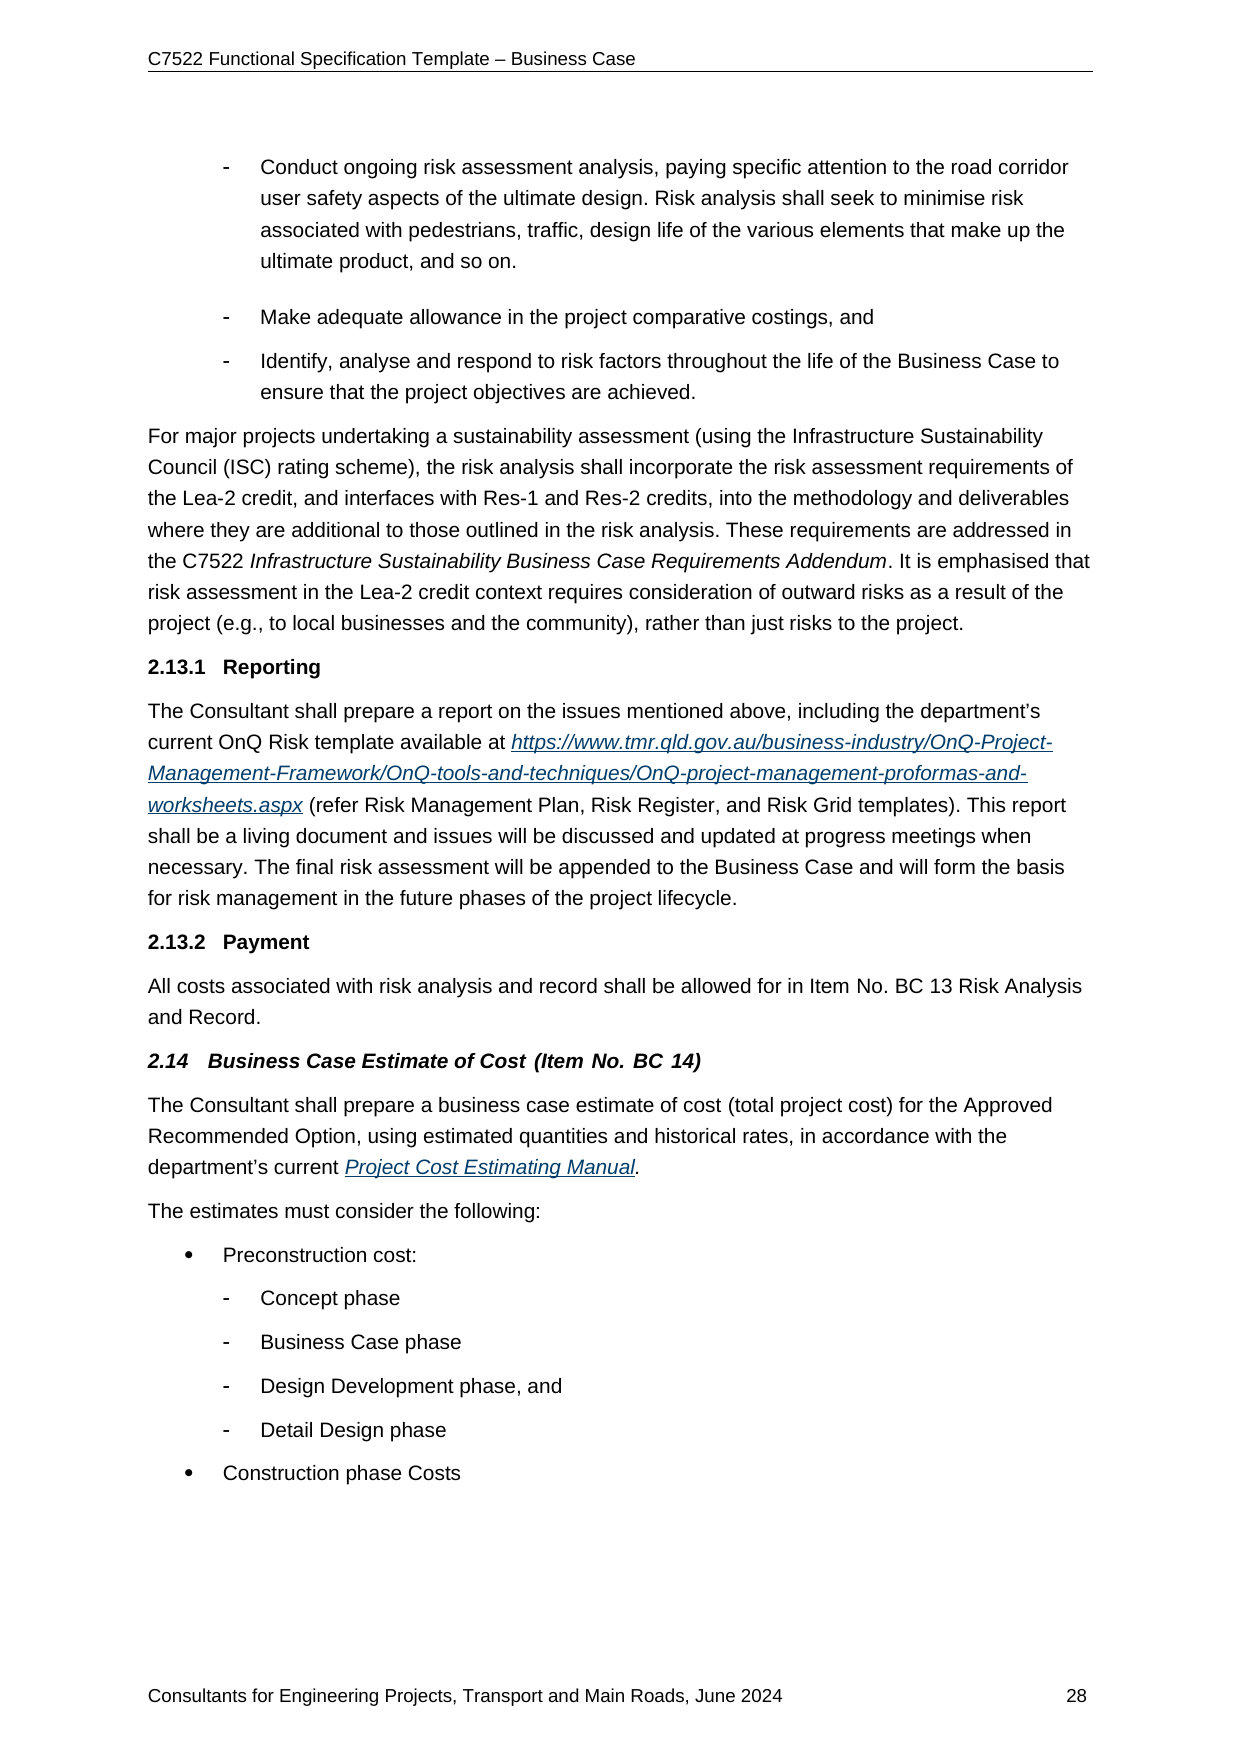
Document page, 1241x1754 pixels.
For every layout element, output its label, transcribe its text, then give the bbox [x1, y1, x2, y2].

subtitle Reporting [148, 648, 1092, 679]
list Detail Design phase [223, 1410, 1092, 1441]
subtitle Payment [148, 923, 1092, 954]
list Design Development phase, and [223, 1366, 1092, 1398]
text The estimates must consider the following: [148, 1191, 1092, 1223]
list Preconstruction cost: [185, 1235, 1092, 1266]
text For major projects undertaking a sustainability assessment (using the Infrastructure Sustainability Council (ISC) rating scheme), the risk analysis shall incorporate the risk assessment requirements of the Lea-2 credit, and interfaces with Res-1 and Res-2 credits, into the methodology and deliverables where they are additional to those outlined in the risk analysis. These requirements are addressed in the C7522 Infrastructure Sustainability Business Case Requirements Addendum. It is emphasised that risk assessment in the Lea-2 credit context requires consideration of outward risks as a result of the project (e.g., to local businesses and the community), rather than just risks to the project. [148, 416, 1092, 635]
text The Consultant shall prepare a business case estimate of cost (total project cost) for the Approved Recommended Option, using estimated quantities and historical rates, in accordance with the department’s current Project Cost Estimating Manual. [148, 1085, 1092, 1179]
list Make adequate allowance in the project comparative costings, and [223, 298, 1092, 329]
list Business Case phase [223, 1323, 1092, 1354]
text All costs associated with risk analysis and record shall be allowed for in Item No. BC 13 Risk Analysis and Record. [148, 966, 1092, 1029]
list Construction phase Costs [185, 1454, 1092, 1485]
list Concept phase [223, 1279, 1092, 1310]
list Conduct ongoing risk assessment analysis, paying specific attention to the road corridor user safety aspects of the ultimate design. Risk analysis shall seek to minimise risk associated with pedestrians, traffic, design life of the various elements that make up the ultimate product, and so on. [223, 148, 1092, 273]
subtitle Business Case Estimate of Cost (Item No. BC 14) [148, 1041, 1092, 1073]
text The Consultant shall prepare a report on the issues mentioned above, including the department’s current OnQ Risk template available at https://www.tmr.qld.gov.au/business-industry/OnQ-Project-Management-Framework/OnQ-tools-and-techniques/OnQ-project-management-proformas-and-worksheets.aspx (refer Risk Management Plan, Risk Register, and Risk Grid templates). This report shall be a living document and issues will be discussed and updated at progress meetings when necessary. The final risk assessment will be appended to the Business Case and will form the basis for risk management in the future phases of the project lifecycle. [148, 691, 1092, 910]
list Identify, analyse and respond to risk factors throughout the life of the Business Case to ensure that the project objectives are achieved. [223, 341, 1092, 404]
